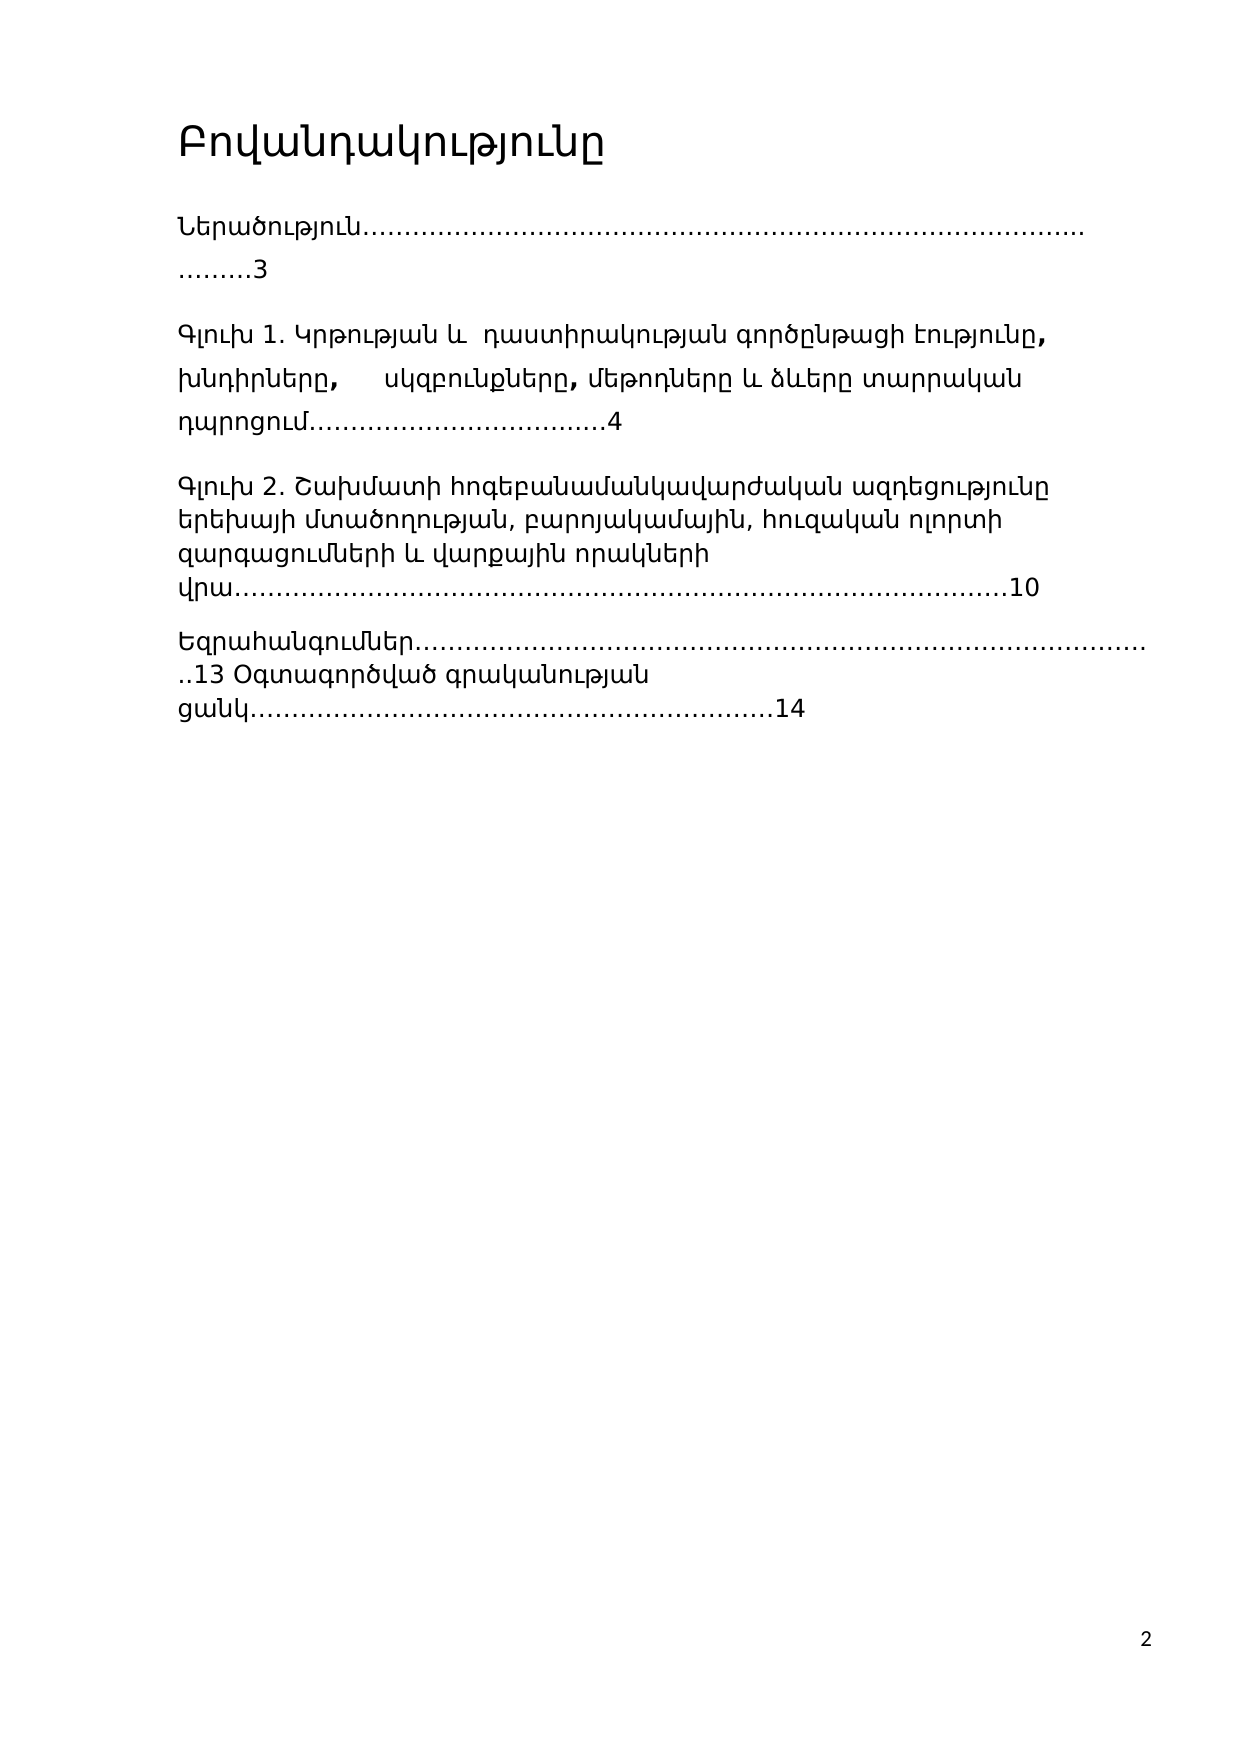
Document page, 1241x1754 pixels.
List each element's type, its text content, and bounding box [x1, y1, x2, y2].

text Եզրահանգումներ……………………………………………………………………………...13 Օգտագործված գրականության ցանկ………………………………………………………14 [177, 627, 1152, 723]
text Գլուխ 2. Շախմատի հոգեբանամանկավարժական ազդեցությունը երեխայի մտածողության, բարոյակամային, հուզական ոլորտի զարգացումների և վարքային որակների վրա…………………………………………………………………………………10 [177, 472, 1152, 602]
text Ներածություն…………………………………………………………………………...………3 [177, 212, 1152, 285]
text Բովանդակությունը [177, 118, 1152, 167]
text Գլուխ 1. Կրթության և դաստիրակության գործընթացի էությունը, խնդիրները, սկզբունքները, մեթոդները և ձևերը տարրական դպրոցում…………………………...…4 [177, 320, 1152, 437]
